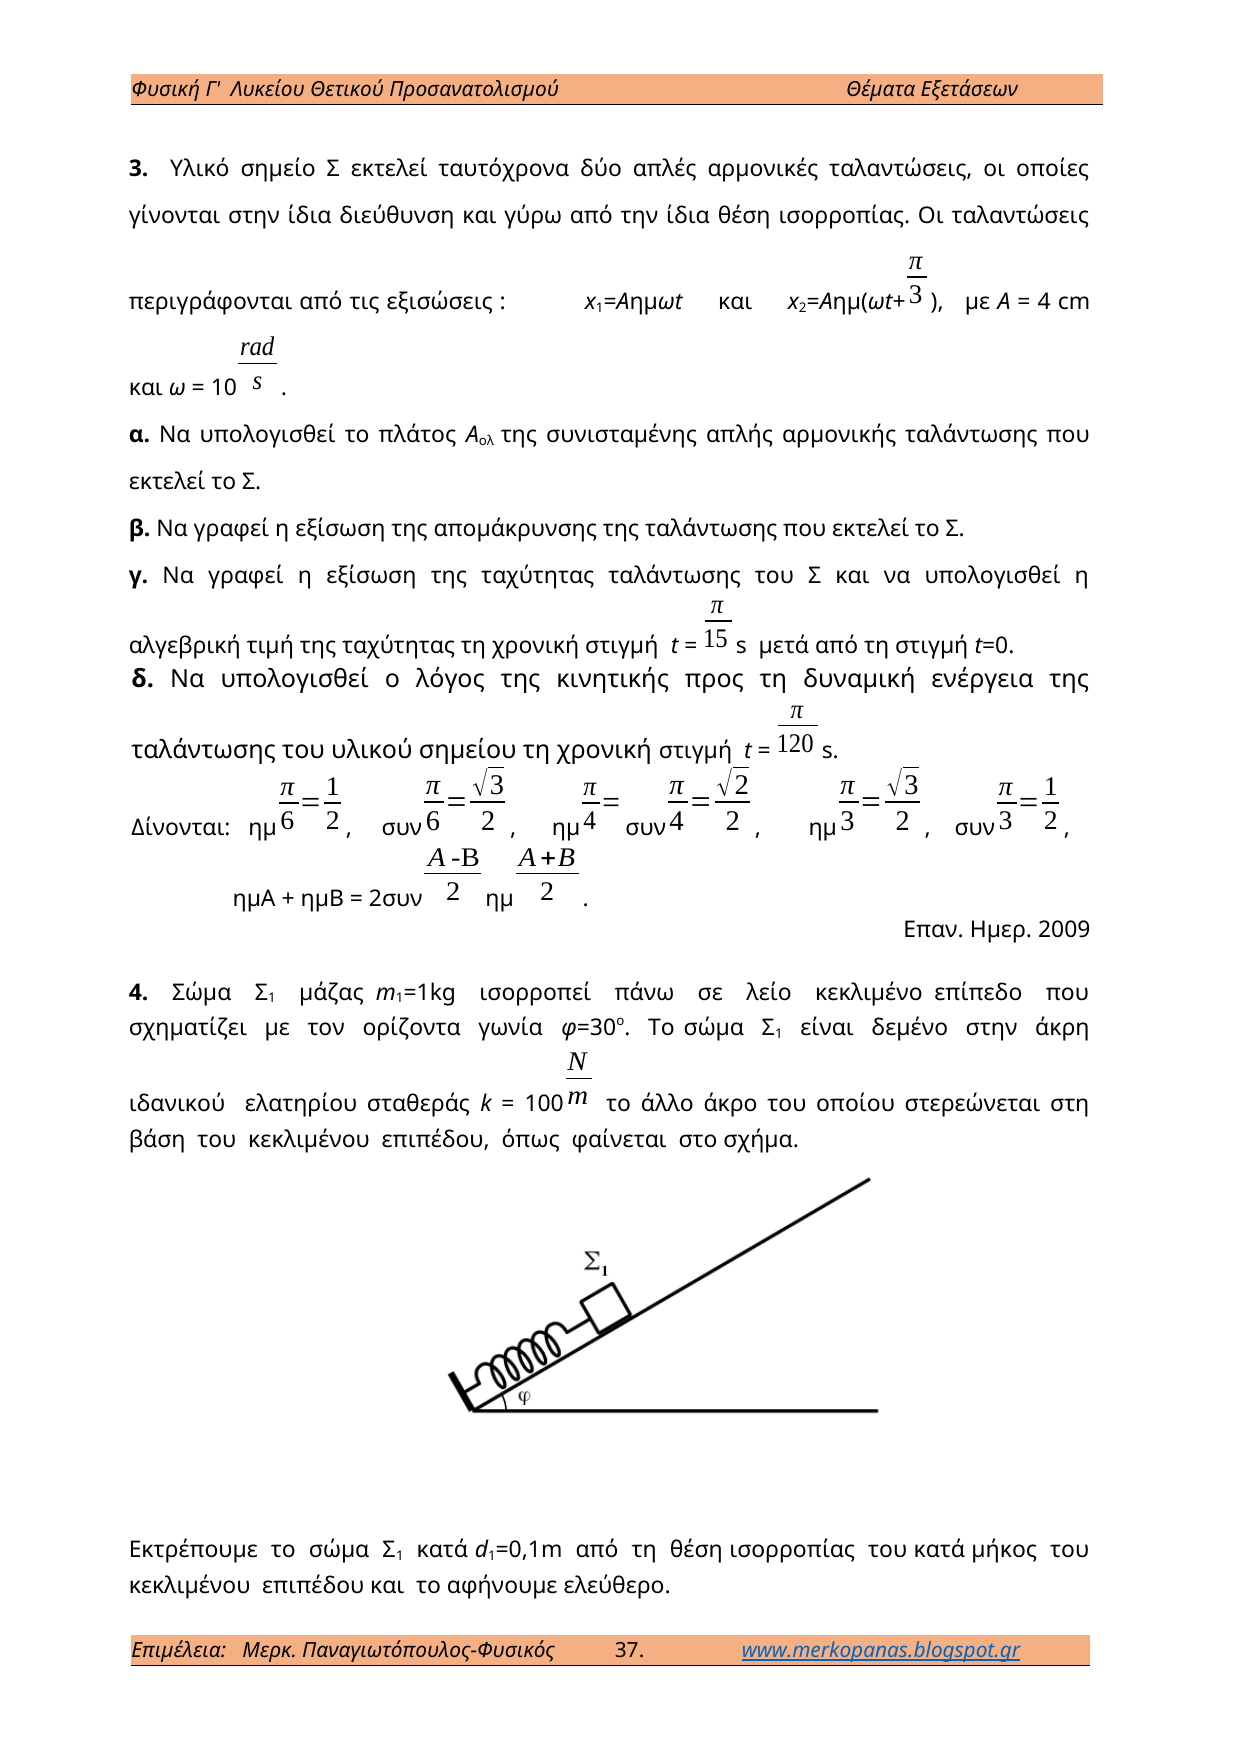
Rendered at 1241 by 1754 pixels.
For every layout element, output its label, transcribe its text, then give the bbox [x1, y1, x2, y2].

text Επαν. Ημερ. 2009 [128, 913, 1090, 944]
text β. Να γραφεί η εξίσωση της απομάκρυνσης της ταλάντωσης που εκτελεί το Σ. [128, 512, 1090, 543]
text δ. Να υπολογισθεί ο λόγος της κινητικής προς τη δυναμική ενέργεια της ταλάντωσης του υλικού σημείου τη χρονική στιγμή t = s. [131, 661, 1090, 766]
text Δίνονται: ημ, συν, ημσυν, ημ, συν, [131, 766, 1090, 842]
text Εκτρέπουμε το σώμα Σ1 κατά d1=0,1m από τη θέση ισορροπίας του κατά μήκος του κεκλιμένου επιπέδου και το αφήνουμε ελεύθερο. [128, 1533, 1090, 1601]
text ημΑ + ημΒ = 2συνημ. [131, 842, 1090, 913]
text α. Να υπολογισθεί το πλάτος Αολ της συνισταμένης απλής αρμονικής ταλάντωσης που εκτελεί το Σ. [128, 418, 1090, 496]
text 4. Σώμα Σ1 μάζας m1=1kg ισορροπεί πάνω σε λείο κεκλιμένο επίπεδο που σχηματίζει με τον ορίζοντα γωνία φ=30ο. Το σώμα Σ1 είναι δεμένο στην άκρη ιδανικού ελατηρίου σταθεράς k = 100 το άλλο άκρο του οποίου στερεώνεται στη βάση του κεκλιμένου επιπέδου, όπως φαίνεται στο σχήμα. [128, 975, 1090, 1154]
picture [404, 1175, 885, 1422]
text γ. Να γραφεί η εξίσωση της ταχύτητας ταλάντωσης του Σ και να υπολογισθεί η αλγεβρική τιμή της ταχύτητας τη χρονική στιγμή t = s μετά από τη στιγμή t=0. [128, 559, 1090, 661]
text 3. Υλικό σημείο Σ εκτελεί ταυτόχρονα δύο απλές αρμονικές ταλαντώσεις, οι οποίες γίνονται στην ίδια διεύθυνση και γύρω από την ίδια θέση ισορροπίας. Οι ταλαντώσεις περιγράφονται από τις εξισώσεις : x1=Aημωt και x2=Aημ(ωt+), με Α = 4 cm και ω = 10. [128, 152, 1090, 402]
